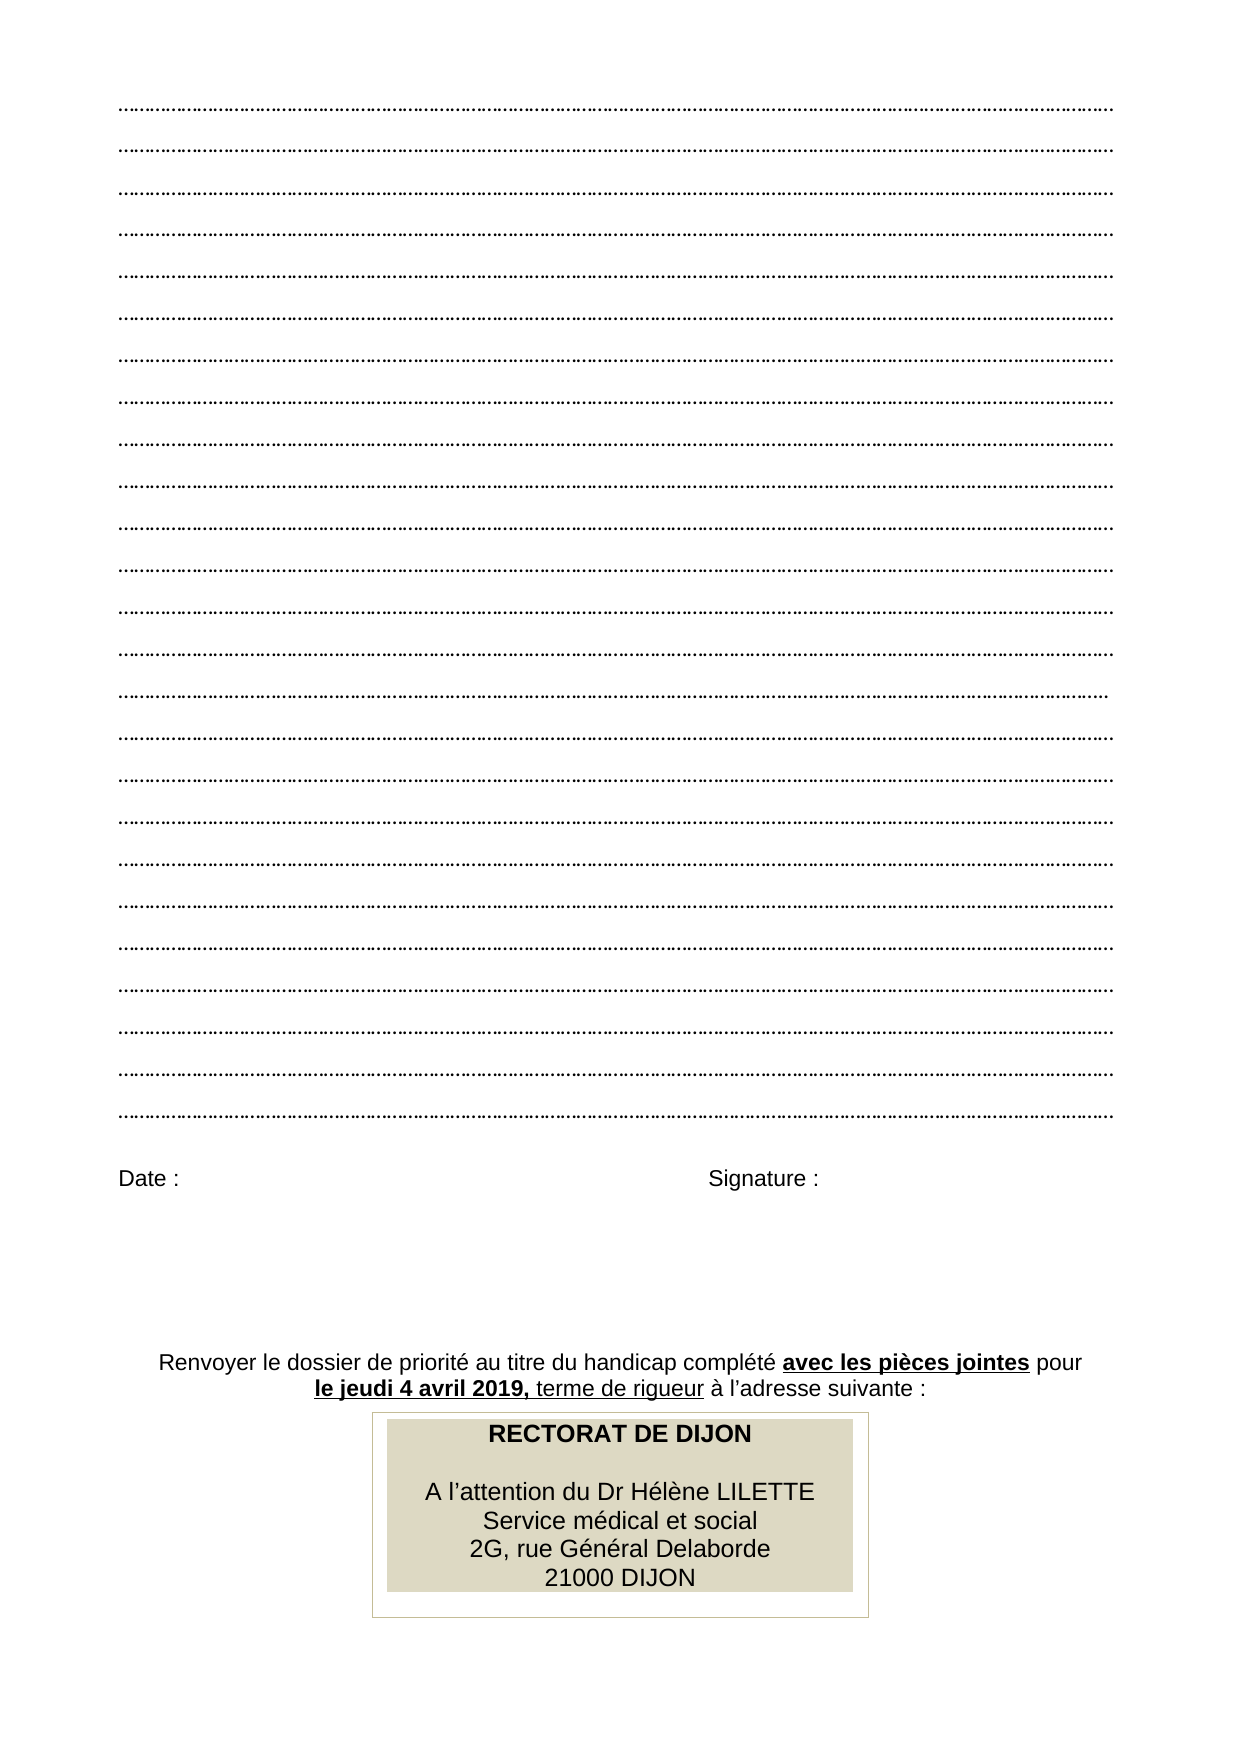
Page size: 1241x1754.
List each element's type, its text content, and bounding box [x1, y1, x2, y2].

text Date : Signature : [118, 1164, 1122, 1191]
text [118, 89, 1122, 1124]
text Renvoyer le dossier de priorité au titre du handicap complété avec les pièces jointes pour [118, 1349, 1122, 1375]
text le jeudi 4 avril 2019, terme de rigueur à l’adresse suivante : [118, 1375, 1122, 1402]
